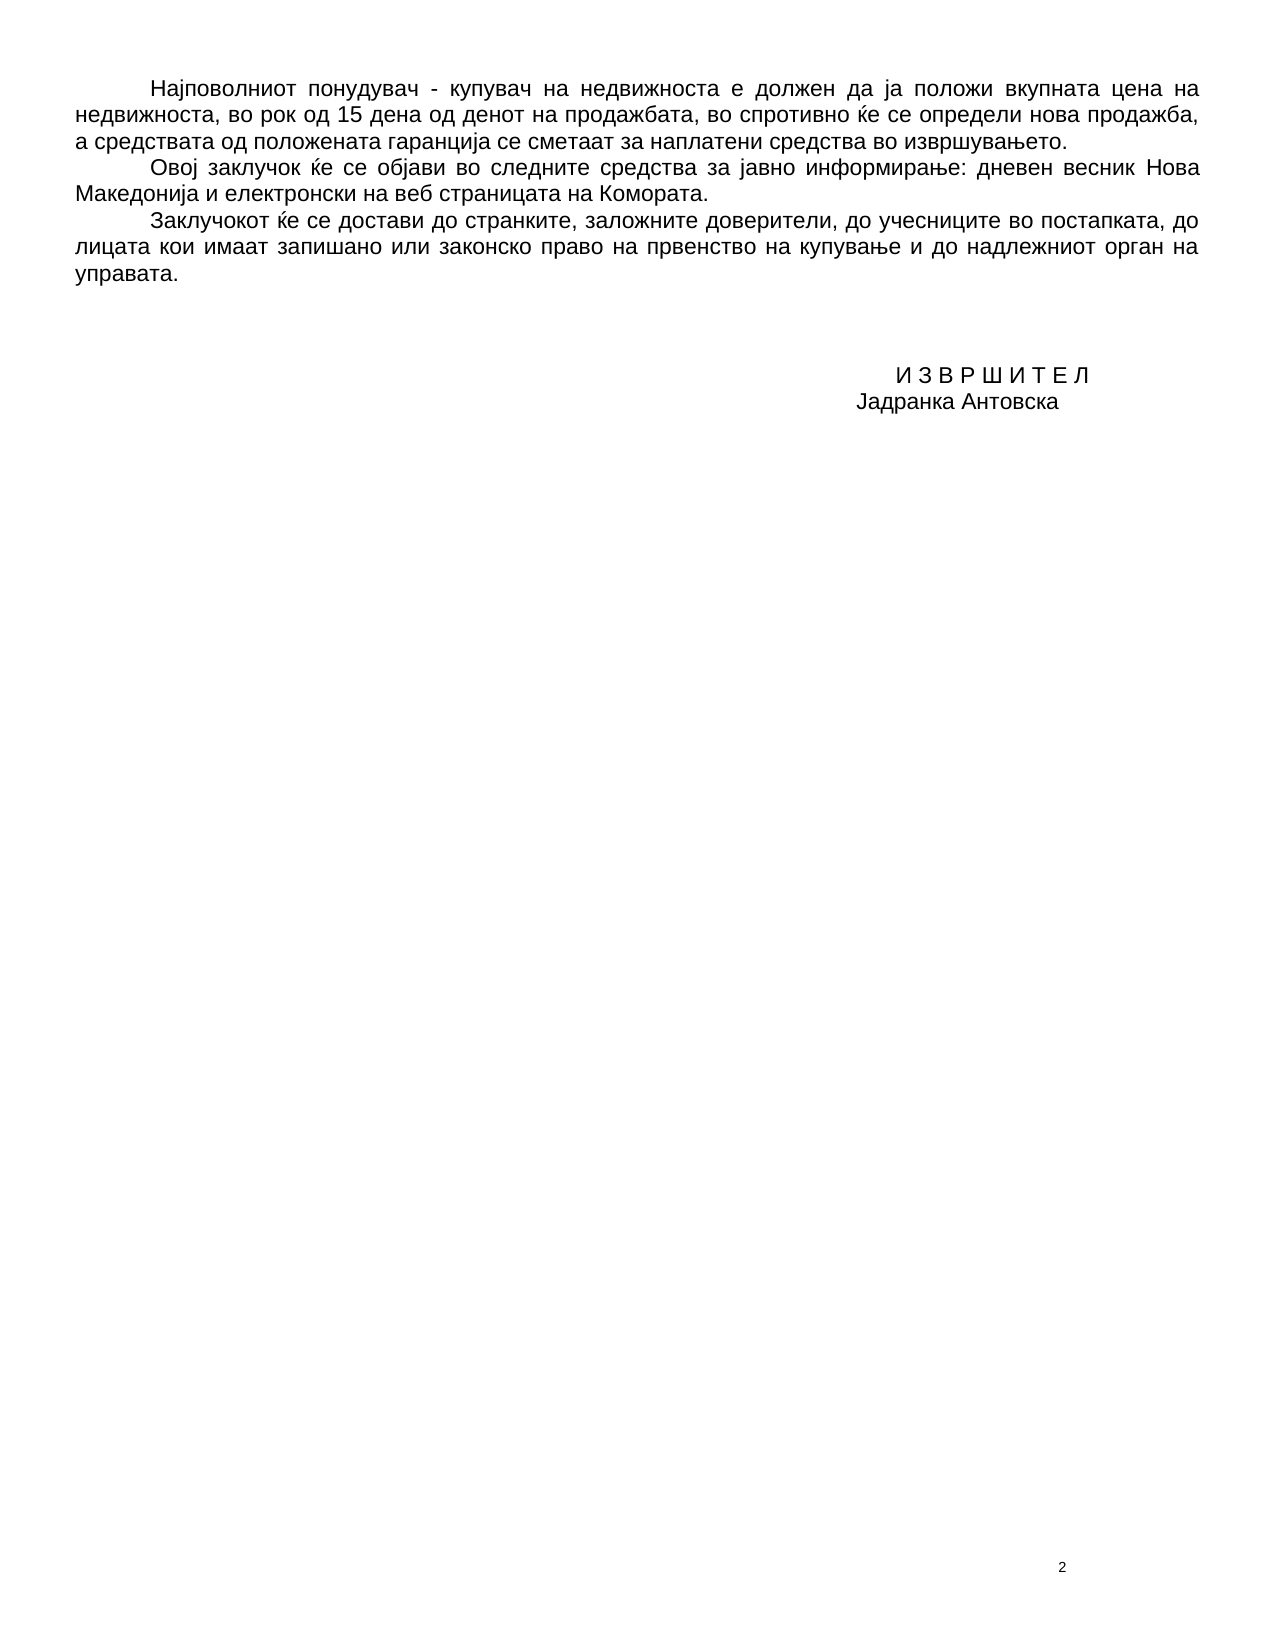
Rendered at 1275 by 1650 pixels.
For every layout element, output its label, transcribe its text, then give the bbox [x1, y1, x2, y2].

table_header Јадранка Антовска [734, 388, 1181, 477]
text Заклучокот ќе се достави до странките, заложните доверители, до учесниците во постапката, до лицата кои имаат запишано или законско право на првенство на купување и до надлежниот орган на управата. [75, 207, 1200, 286]
text Овој заклучок ќе се објави во следните средства за јавно информирање: дневен весник Нова Македонија и електронски на веб страницата на Комората. [75, 154, 1200, 207]
text Најповолниот понудувач - купувач на недвижноста е должен да ја положи вкупната цена на недвижноста, во рок од 15 дена од денот на продажбата, во спротивно ќе се определи нова продажба, а средствата од положената гаранција се сметаат за наплатени средства во извршувањето. [75, 75, 1200, 154]
text И З В Р Ш И Т Е Л [75, 362, 1200, 388]
